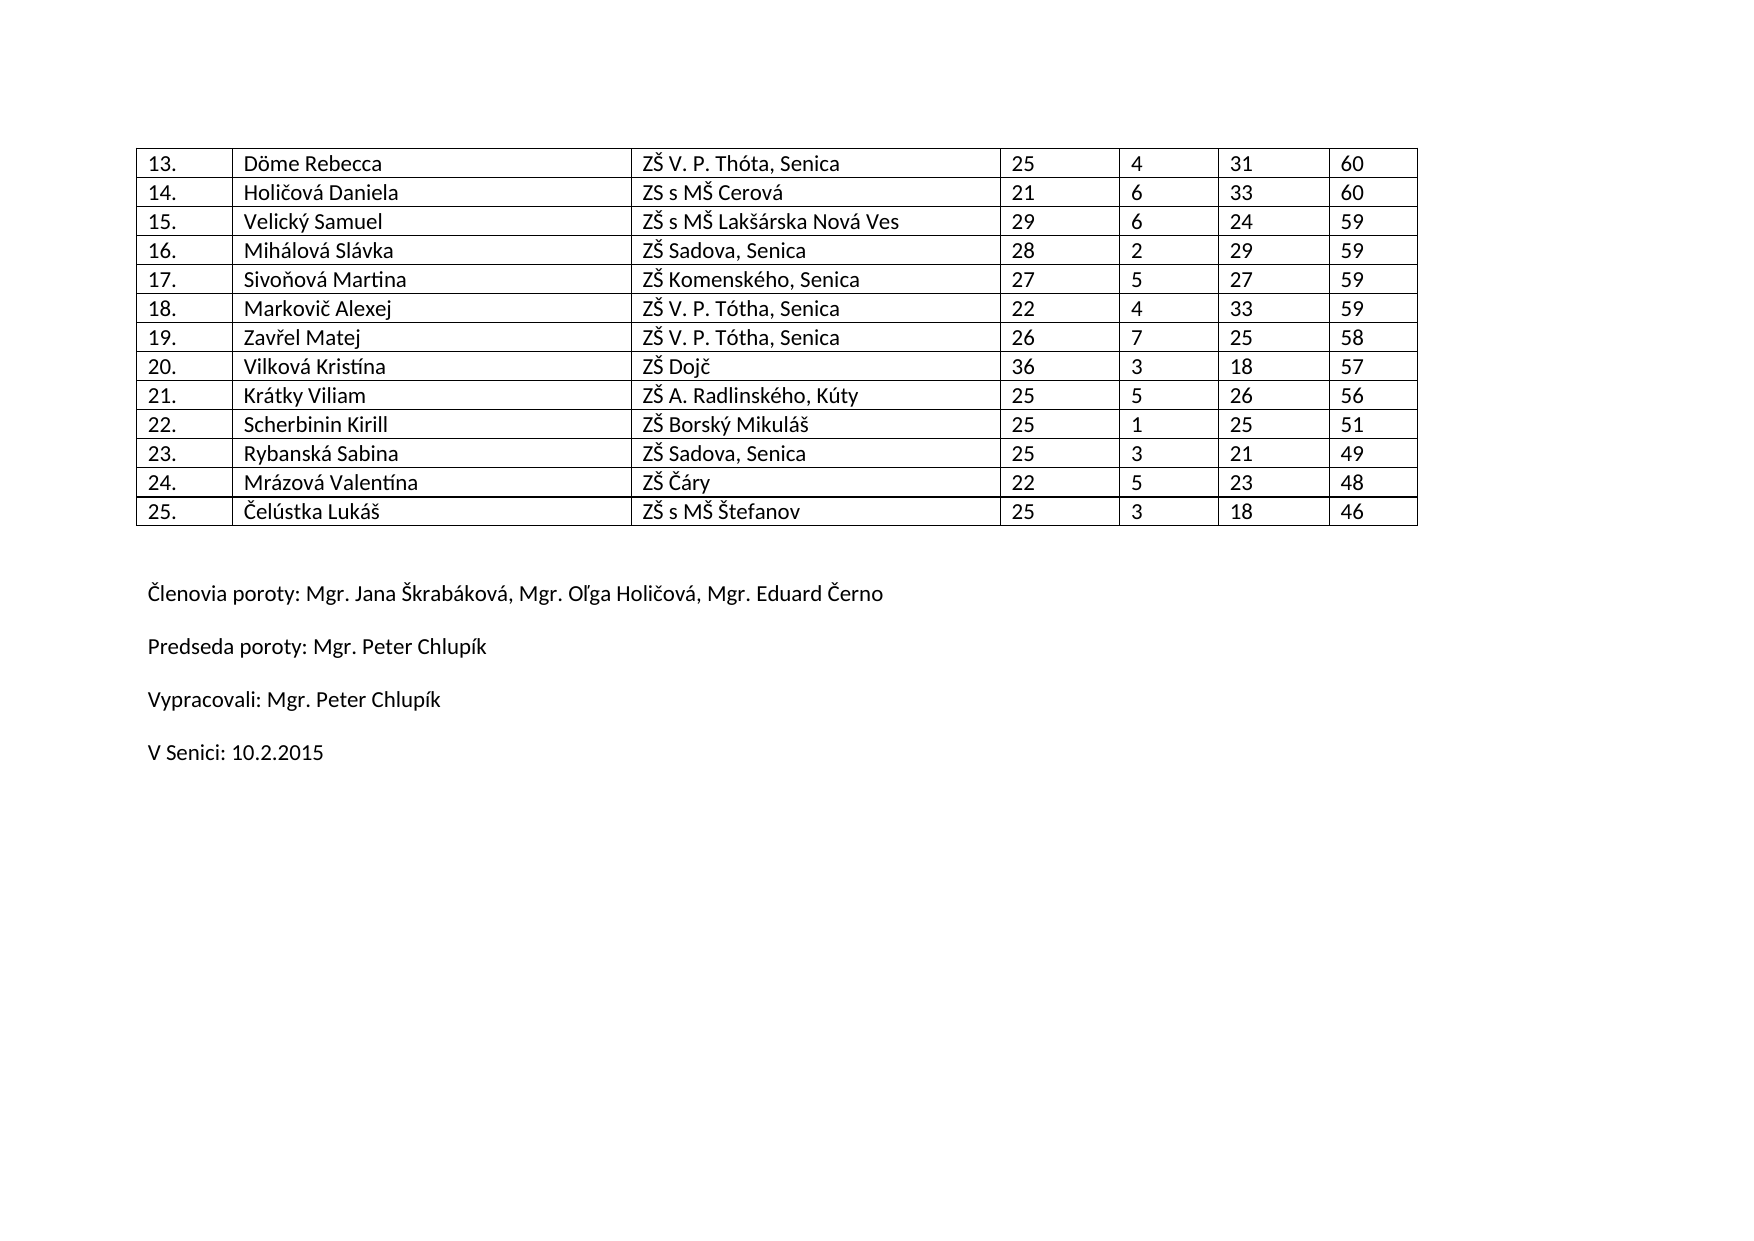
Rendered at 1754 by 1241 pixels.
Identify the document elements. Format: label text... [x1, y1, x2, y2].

table_cell ZŠ s MŠ Štefanov [632, 498, 1000, 525]
table_cell 2 [1120, 236, 1218, 264]
text Predseda poroty: Mgr. Peter Chlupík [148, 632, 1606, 661]
table_cell 4 [1120, 149, 1218, 177]
table_cell 22 [1001, 294, 1119, 322]
table_cell ZŠ Sadova, Senica [632, 439, 1000, 467]
table_cell 3 [1120, 439, 1218, 467]
table_cell Krátky Viliam [233, 381, 631, 409]
table_cell 1 [1120, 410, 1218, 438]
table_cell 4 [1120, 294, 1218, 322]
table_cell ZŠ Dojč [632, 352, 1000, 380]
table_cell 25 [1219, 323, 1329, 351]
table_cell 3 [1120, 498, 1218, 525]
table_cell 59 [1330, 265, 1417, 293]
table_cell 59 [1330, 207, 1417, 235]
table_cell 25 [1001, 498, 1119, 525]
table_cell 26 [1219, 381, 1329, 409]
table_cell 27 [1001, 265, 1119, 293]
table_cell ZS s MŠ Cerová [632, 178, 1000, 206]
table_cell Döme Rebecca [233, 149, 631, 177]
table_cell 25 [1001, 149, 1119, 177]
table_cell 21 [1001, 178, 1119, 206]
table_cell Mrázová Valentína [233, 468, 631, 496]
table_cell 33 [1219, 294, 1329, 322]
table_cell Scherbinin Kirill [233, 410, 631, 438]
table_cell 25. [137, 498, 232, 525]
table_cell 36 [1001, 352, 1119, 380]
table_cell Velický Samuel [233, 207, 631, 235]
table_cell ZŠ Sadova, Senica [632, 236, 1000, 264]
table_cell 18 [1219, 498, 1329, 525]
table_cell 5 [1120, 381, 1218, 409]
table_cell 23. [137, 439, 232, 467]
table_cell 23 [1219, 468, 1329, 496]
table_cell Sivoňová Martina [233, 265, 631, 293]
table_cell 21 [1219, 439, 1329, 467]
table_cell Mihálová Slávka [233, 236, 631, 264]
table_cell ZŠ V. P. Tótha, Senica [632, 294, 1000, 322]
table_cell 21. [137, 381, 232, 409]
table_cell 48 [1330, 468, 1417, 496]
table_cell 22. [137, 410, 232, 438]
table_cell 25 [1001, 439, 1119, 467]
table_cell 51 [1330, 410, 1417, 438]
table_cell ZŠ Komenského, Senica [632, 265, 1000, 293]
table_cell 20. [137, 352, 232, 380]
table_cell 49 [1330, 439, 1417, 467]
table_cell Vilková Kristína [233, 352, 631, 380]
table_cell Rybanská Sabina [233, 439, 631, 467]
table_cell ZŠ V. P. Tótha, Senica [632, 323, 1000, 351]
table_cell 56 [1330, 381, 1417, 409]
table_cell 29 [1001, 207, 1119, 235]
table_cell Čelústka Lukáš [233, 498, 631, 525]
table_cell 19. [137, 323, 232, 351]
table_cell 24 [1219, 207, 1329, 235]
table_cell ZŠ V. P. Thóta, Senica [632, 149, 1000, 177]
table_cell 7 [1120, 323, 1218, 351]
table_cell 59 [1330, 236, 1417, 264]
table_cell 13. [137, 149, 232, 177]
table_cell Holičová Daniela [233, 178, 631, 206]
table_cell 22 [1001, 468, 1119, 496]
table_cell ZŠ Čáry [632, 468, 1000, 496]
table_cell 3 [1120, 352, 1218, 380]
table_cell 25 [1001, 381, 1119, 409]
table_cell 31 [1219, 149, 1329, 177]
table_cell 33 [1219, 178, 1329, 206]
table_cell 17. [137, 265, 232, 293]
table_cell 14. [137, 178, 232, 206]
text V Senici: 10.2.2015 [148, 738, 1606, 767]
table_cell 46 [1330, 498, 1417, 525]
text Vypracovali: Mgr. Peter Chlupík [148, 686, 1606, 713]
table_cell 6 [1120, 207, 1218, 235]
table_cell 5 [1120, 265, 1218, 293]
table_cell 15. [137, 207, 232, 235]
table_cell Markovič Alexej [233, 294, 631, 322]
table_cell 26 [1001, 323, 1119, 351]
table_cell 58 [1330, 323, 1417, 351]
table_cell ZŠ Borský Mikuláš [632, 410, 1000, 438]
table_cell 25 [1219, 410, 1329, 438]
table_cell ZŠ s MŠ Lakšárska Nová Ves [632, 207, 1000, 235]
text Členovia poroty: Mgr. Jana Škrabáková, Mgr. Oľga Holičová, Mgr. Eduard Černo [148, 579, 1606, 607]
table_cell Zavřel Matej [233, 323, 631, 351]
table_cell 18. [137, 294, 232, 322]
table_cell 57 [1330, 352, 1417, 380]
table_cell 24. [137, 468, 232, 496]
table_cell 18 [1219, 352, 1329, 380]
table_cell 60 [1330, 149, 1417, 177]
table_cell 59 [1330, 294, 1417, 322]
table_cell 27 [1219, 265, 1329, 293]
table_cell 60 [1330, 178, 1417, 206]
table_cell 28 [1001, 236, 1119, 264]
table_cell 25 [1001, 410, 1119, 438]
table_cell 6 [1120, 178, 1218, 206]
table_cell ZŠ A. Radlinského, Kúty [632, 381, 1000, 409]
table_cell 16. [137, 236, 232, 264]
table_cell 29 [1219, 236, 1329, 264]
table_cell 5 [1120, 468, 1218, 496]
